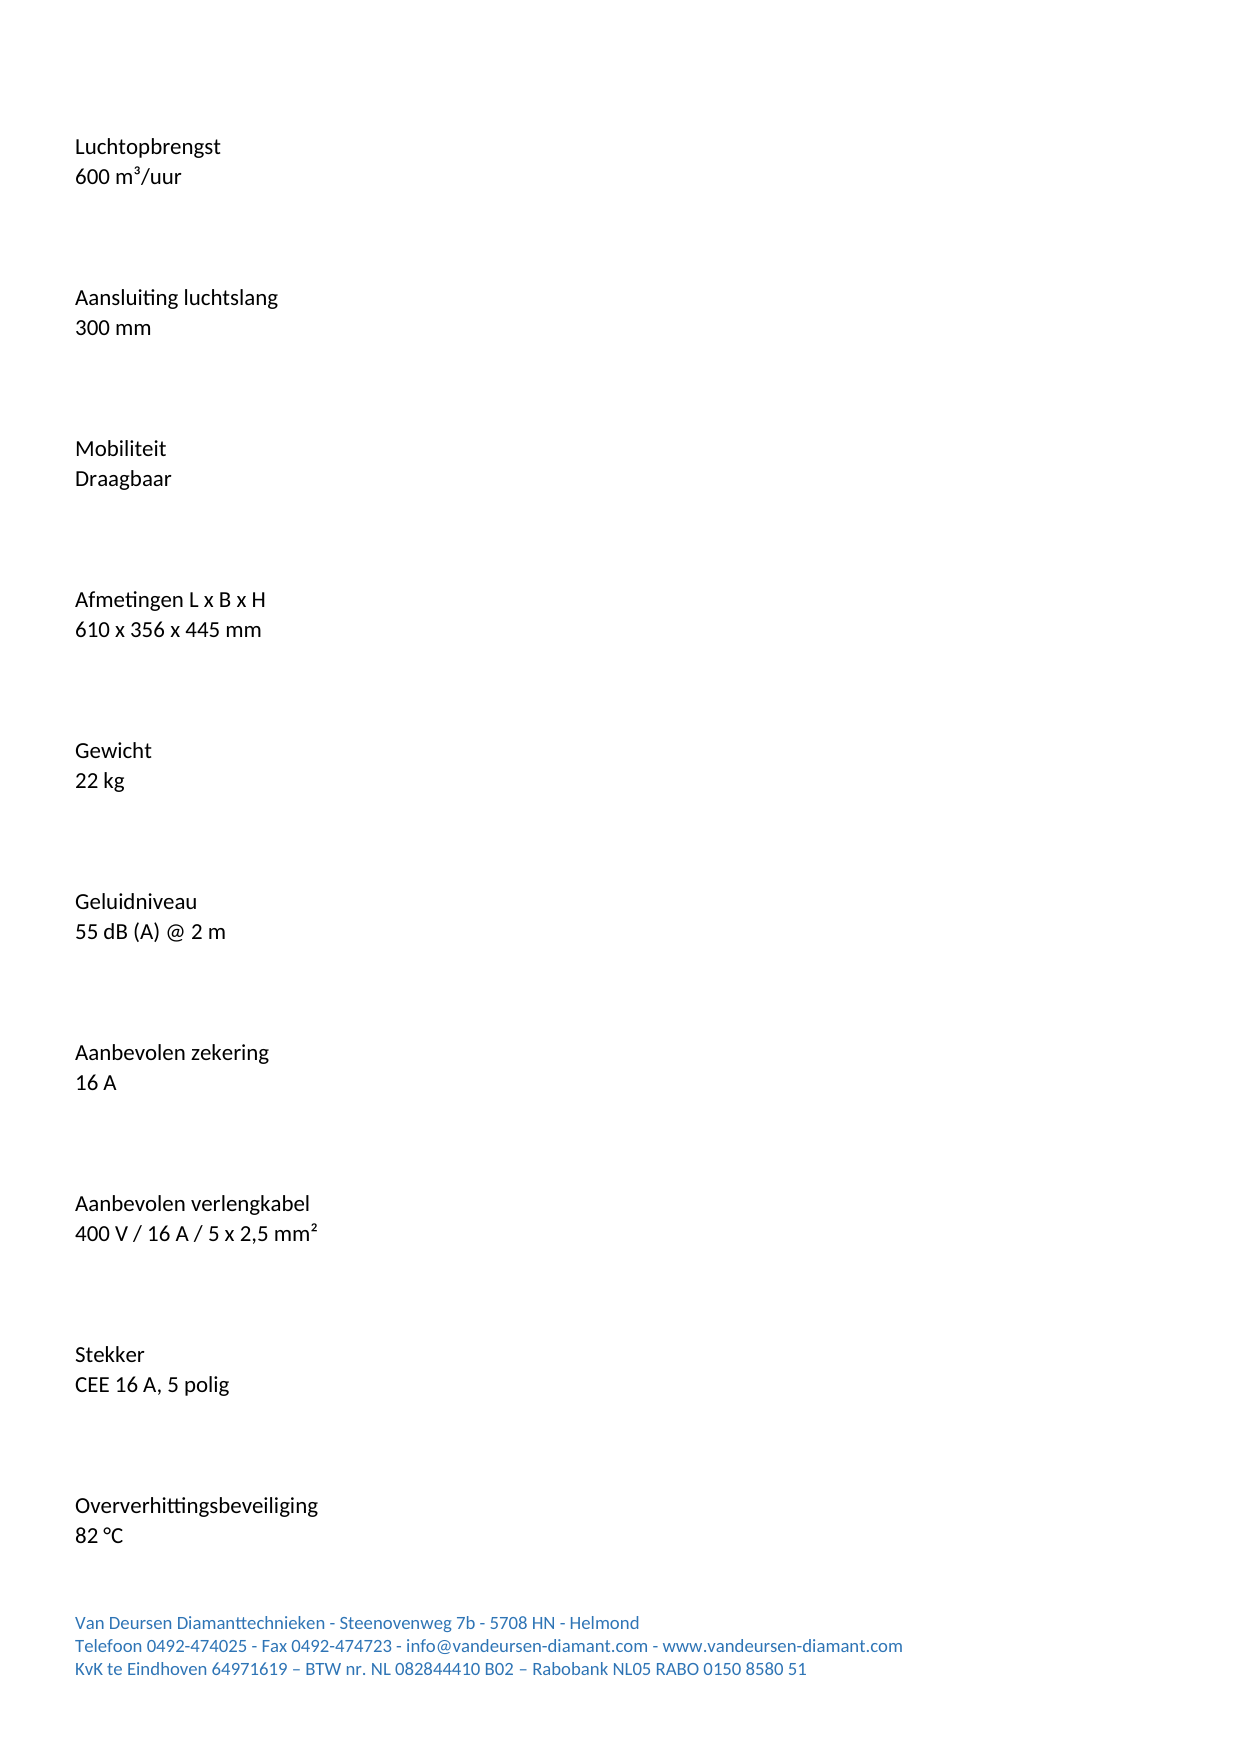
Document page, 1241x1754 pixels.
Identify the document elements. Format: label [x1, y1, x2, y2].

text [75, 102, 1165, 1610]
